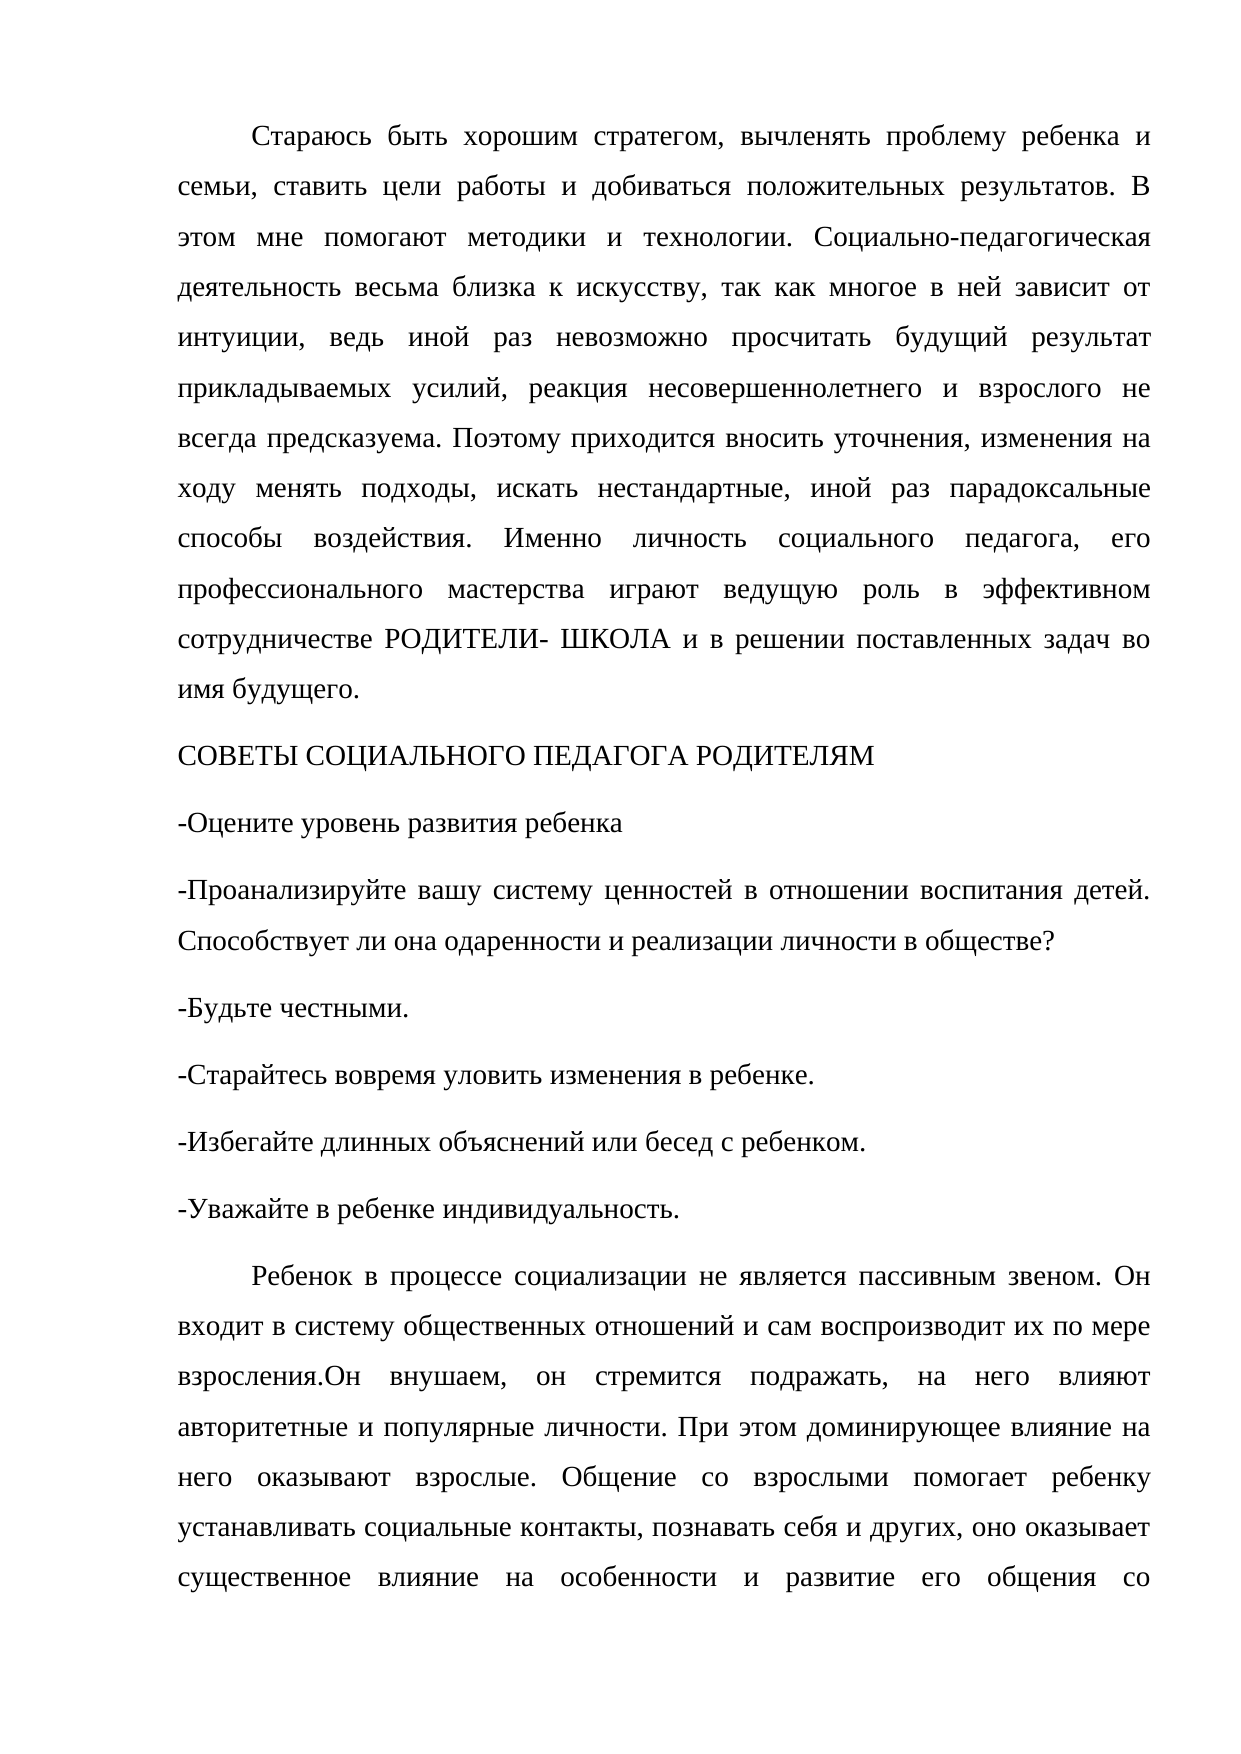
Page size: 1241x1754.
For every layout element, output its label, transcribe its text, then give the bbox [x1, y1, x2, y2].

text Стараюсь быть хорошим стратегом, вычленять проблему ребенка и семьи, ставить цели работы и добиваться положительных результатов. В этом мне помогают методики и технологии. Социально-педагогическая деятельность весьма близка к искусству, так как многое в ней зависит от интуиции, ведь иной раз невозможно просчитать будущий результат прикладываемых усилий, реакция несовершеннолетнего и взрослого не всегда предсказуема. Поэтому приходится вносить уточнения, изменения на ходу менять подходы, искать нестандартные, иной раз парадоксальные способы воздействия. Именно личность социального педагога, его профессионального мастерства играют ведущую роль в эффективном сотрудничестве РОДИТЕЛИ- ШКОЛА и в решении поставленных задач во имя будущего. [177, 118, 1152, 705]
text -Проанализируйте вашу систему ценностей в отношении воспитания детей. Способствует ли она одаренности и реализации личности в обществе? [177, 872, 1152, 956]
text -Уважайте в ребенке индивидуальность. [177, 1191, 1152, 1224]
text -Старайтесь вовремя уловить изменения в ребенке. [177, 1057, 1152, 1090]
text -Будьте честными. [177, 990, 1152, 1023]
text -Оцените уровень развития ребенка [177, 806, 1152, 839]
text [177, 1258, 1152, 1593]
text СОВЕТЫ СОЦИАЛЬНОГО ПЕДАГОГА РОДИТЕЛЯМ [177, 738, 1152, 772]
text -Избегайте длинных объяснений или бесед с ребенком. [177, 1124, 1152, 1157]
